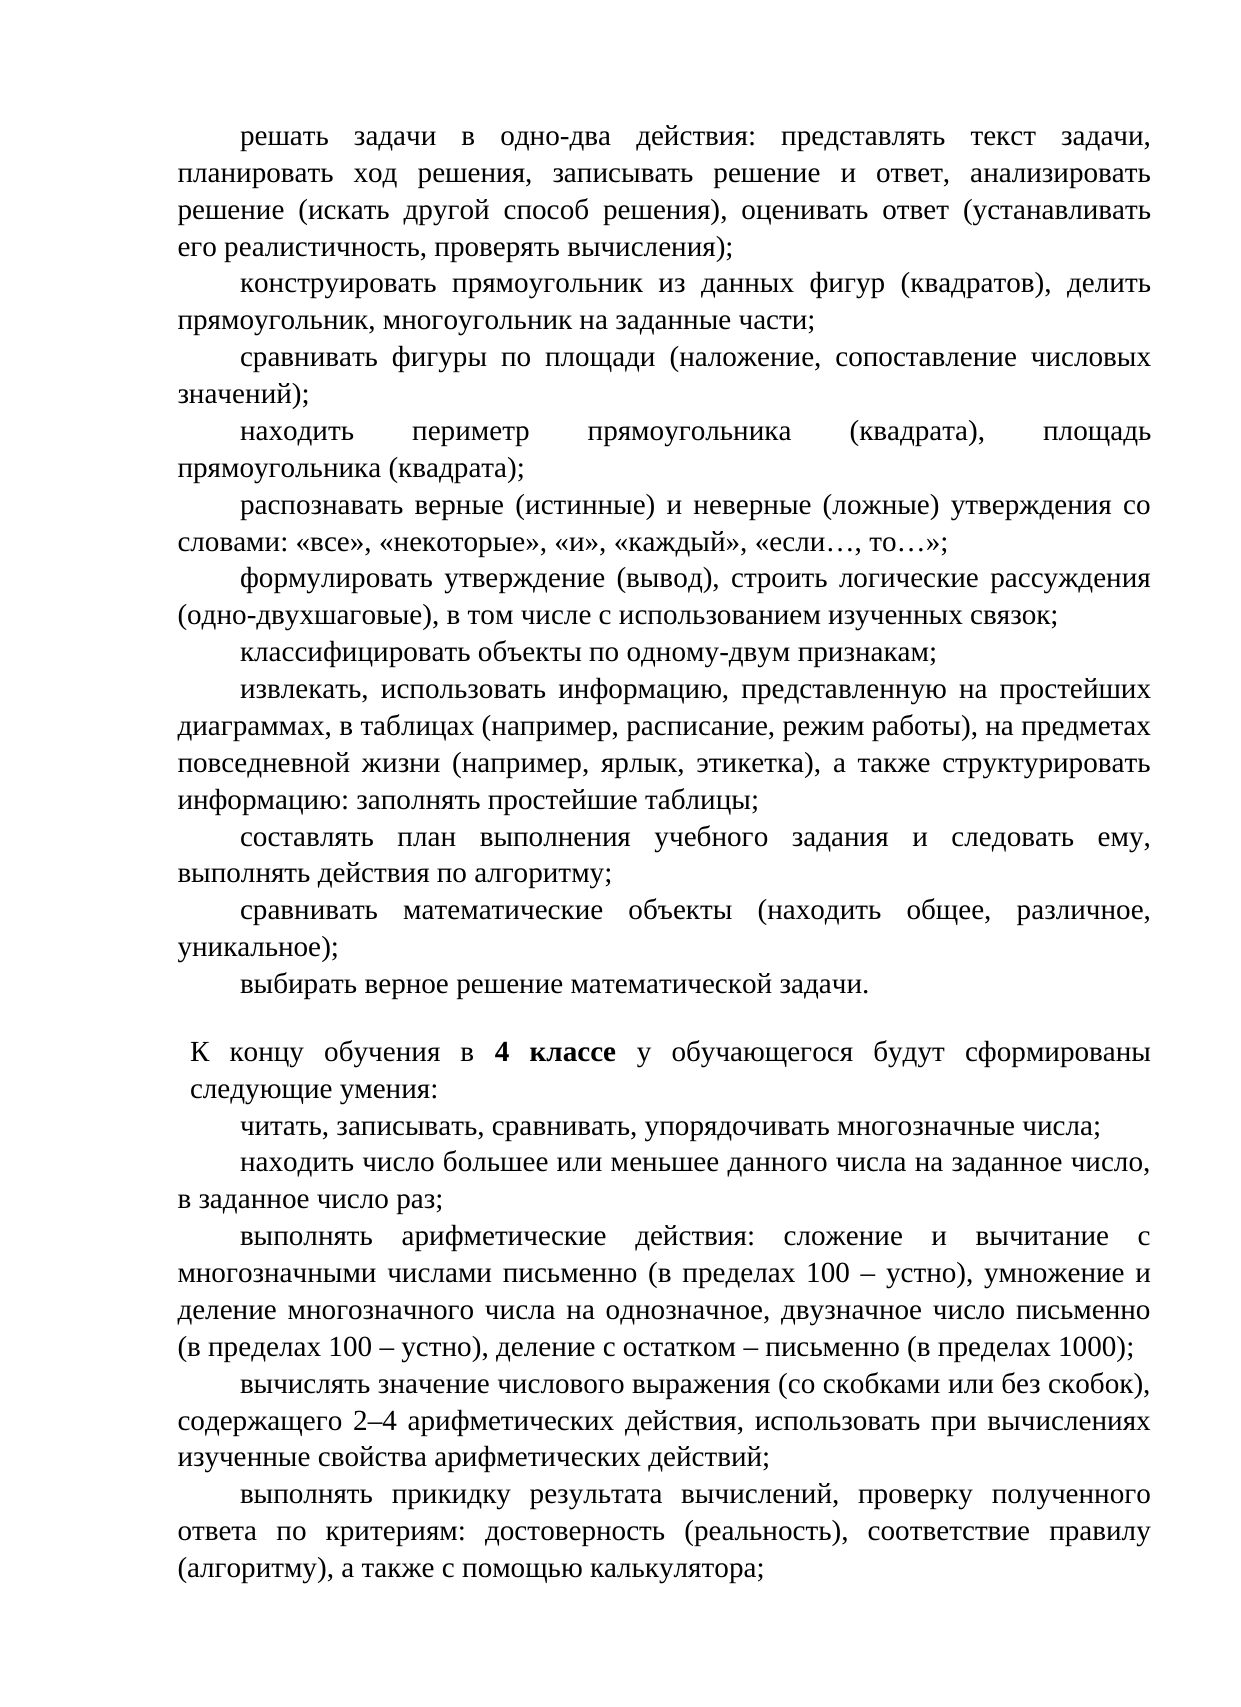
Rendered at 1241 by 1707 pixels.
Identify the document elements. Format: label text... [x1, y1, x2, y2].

text формулировать утверждение (вывод), строить логические рассуждения (одно-двухшаговые), в том числе с использованием изученных связок; [177, 561, 1152, 631]
text выполнять прикидку результата вычислений, проверку полученного ответа по критериям: достоверность (реальность), соответствие правилу (алгоритму), а также с помощью калькулятора; [177, 1476, 1152, 1584]
text решать задачи в одно-два действия: представлять текст задачи, планировать ход решения, записывать решение и ответ, анализировать решение (искать другой способ решения), оценивать ответ (устанавливать его реалистичность, проверять вычисления); [177, 118, 1152, 262]
text выполнять арифметические действия: сложение и вычитание с многозначными числами письменно (в пределах 100 – устно), умножение и деление многозначного числа на однозначное, двузначное число письменно (в пределах 100 – устно), деление с остатком – письменно (в пределах 1000); [177, 1218, 1152, 1362]
text находить число большее или меньшее данного числа на заданное число, в заданное число раз; [177, 1144, 1152, 1215]
text распознавать верные (истинные) и неверные (ложные) утверждения со словами: «все», «некоторые», «и», «каждый», «если…, то…»; [177, 487, 1152, 557]
text сравнивать математические объекты (находить общее, различное, уникальное); [177, 892, 1152, 963]
text находить периметр прямоугольника (квадрата), площадь прямоугольника (квадрата); [177, 413, 1152, 483]
text конструировать прямоугольник из данных фигур (квадратов), делить прямоугольник, многоугольник на заданные части; [177, 266, 1152, 336]
text классифицировать объекты по одному-двум признакам; [177, 634, 1152, 668]
text вычислять значение числового выражения (со скобками или без скобок), содержащего 2–4 арифметических действия, использовать при вычислениях изученные свойства арифметических действий; [177, 1366, 1152, 1473]
text читать, записывать, сравнивать, упорядочивать многозначные числа; [177, 1108, 1152, 1141]
text извлекать, использовать информацию, представленную на простейших диаграммах, в таблицах (например, расписание, режим работы), на предметах повседневной жизни (например, ярлык, этикетка), а также структурировать информацию: заполнять простейшие таблицы; [177, 671, 1152, 815]
text составлять план выполнения учебного задания и следовать ему, выполнять действия по алгоритму; [177, 819, 1152, 889]
text сравнивать фигуры по площади (наложение, сопоставление числовых значений); [177, 339, 1152, 410]
text выбирать верное решение математической задачи. [177, 966, 1152, 1000]
text К концу обучения в 4 классе у обучающегося будут сформированы следующие умения: [190, 1034, 1152, 1104]
